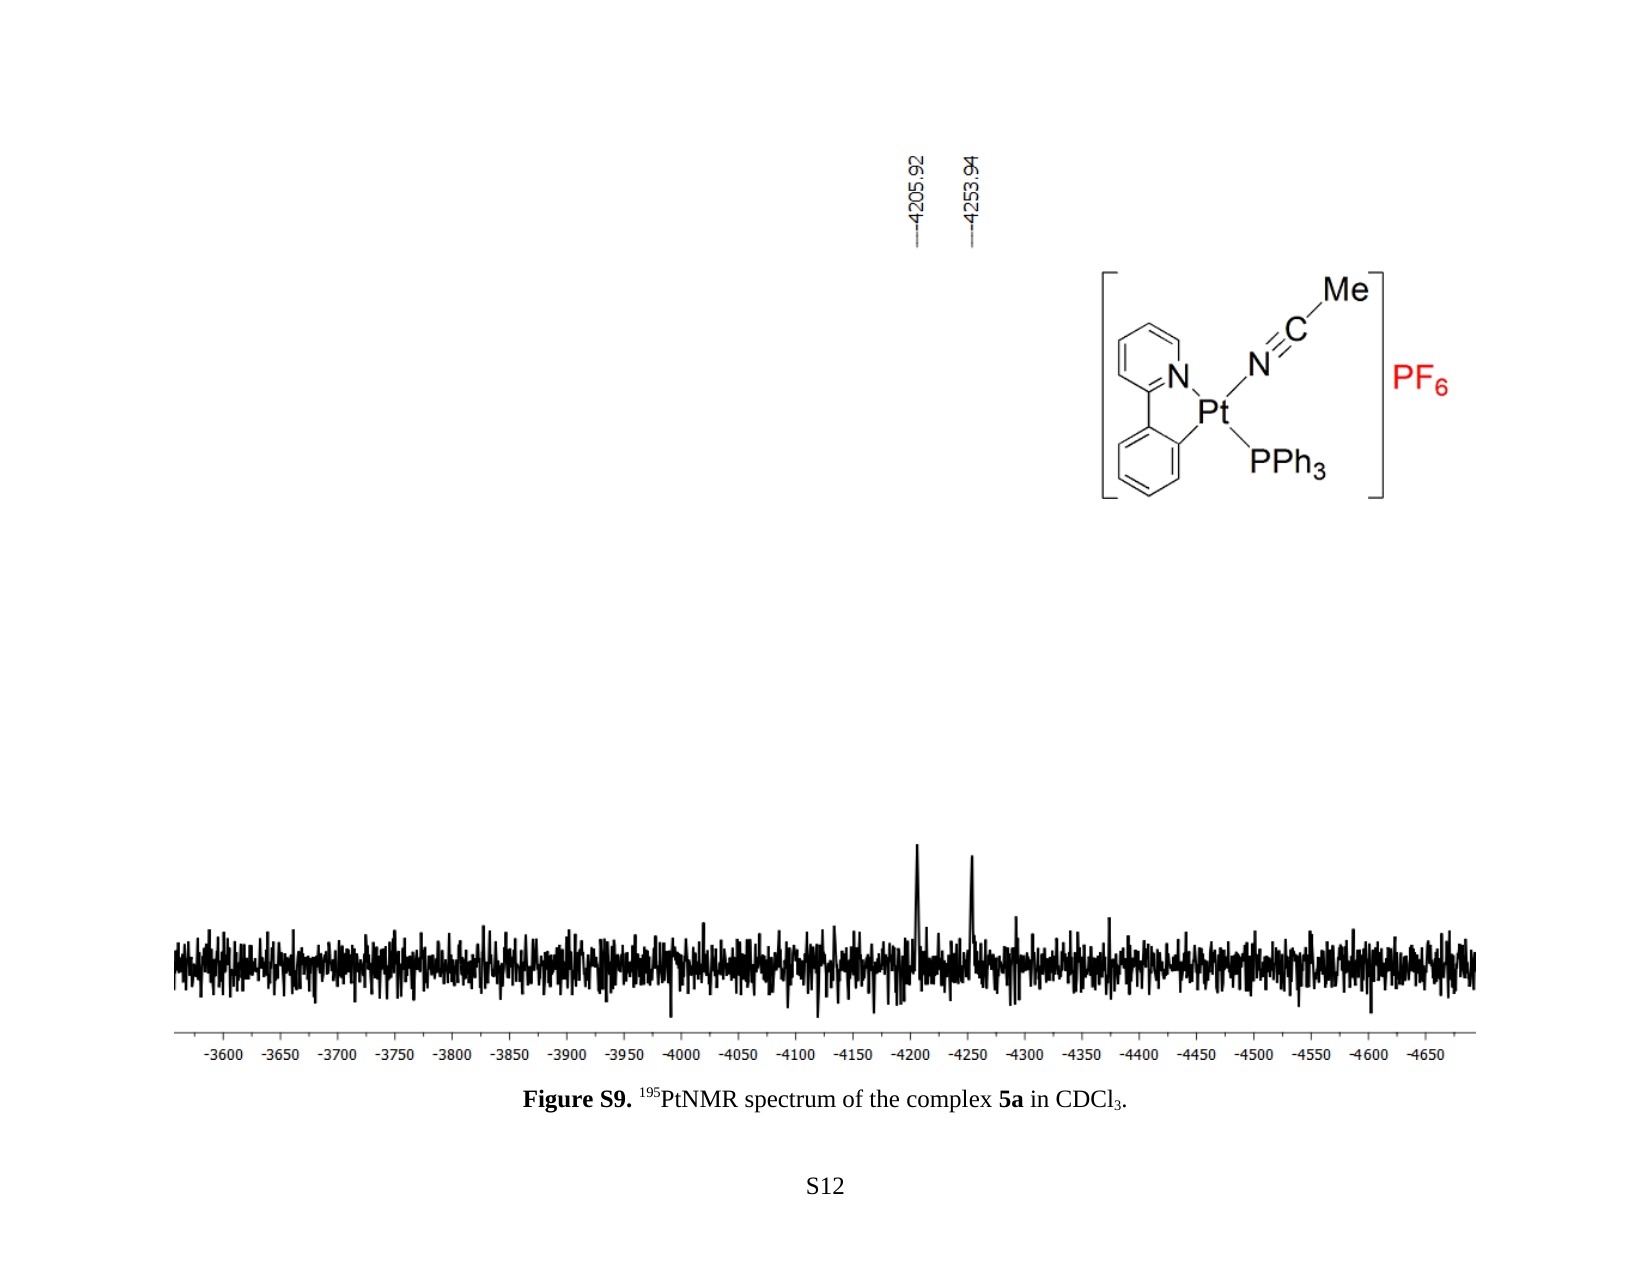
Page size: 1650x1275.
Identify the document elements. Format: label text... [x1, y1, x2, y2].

picture [174, 150, 1476, 1060]
text Figure S9. 195PtNMR spectrum of the complex 5a in CDCl3. [150, 1084, 1500, 1113]
